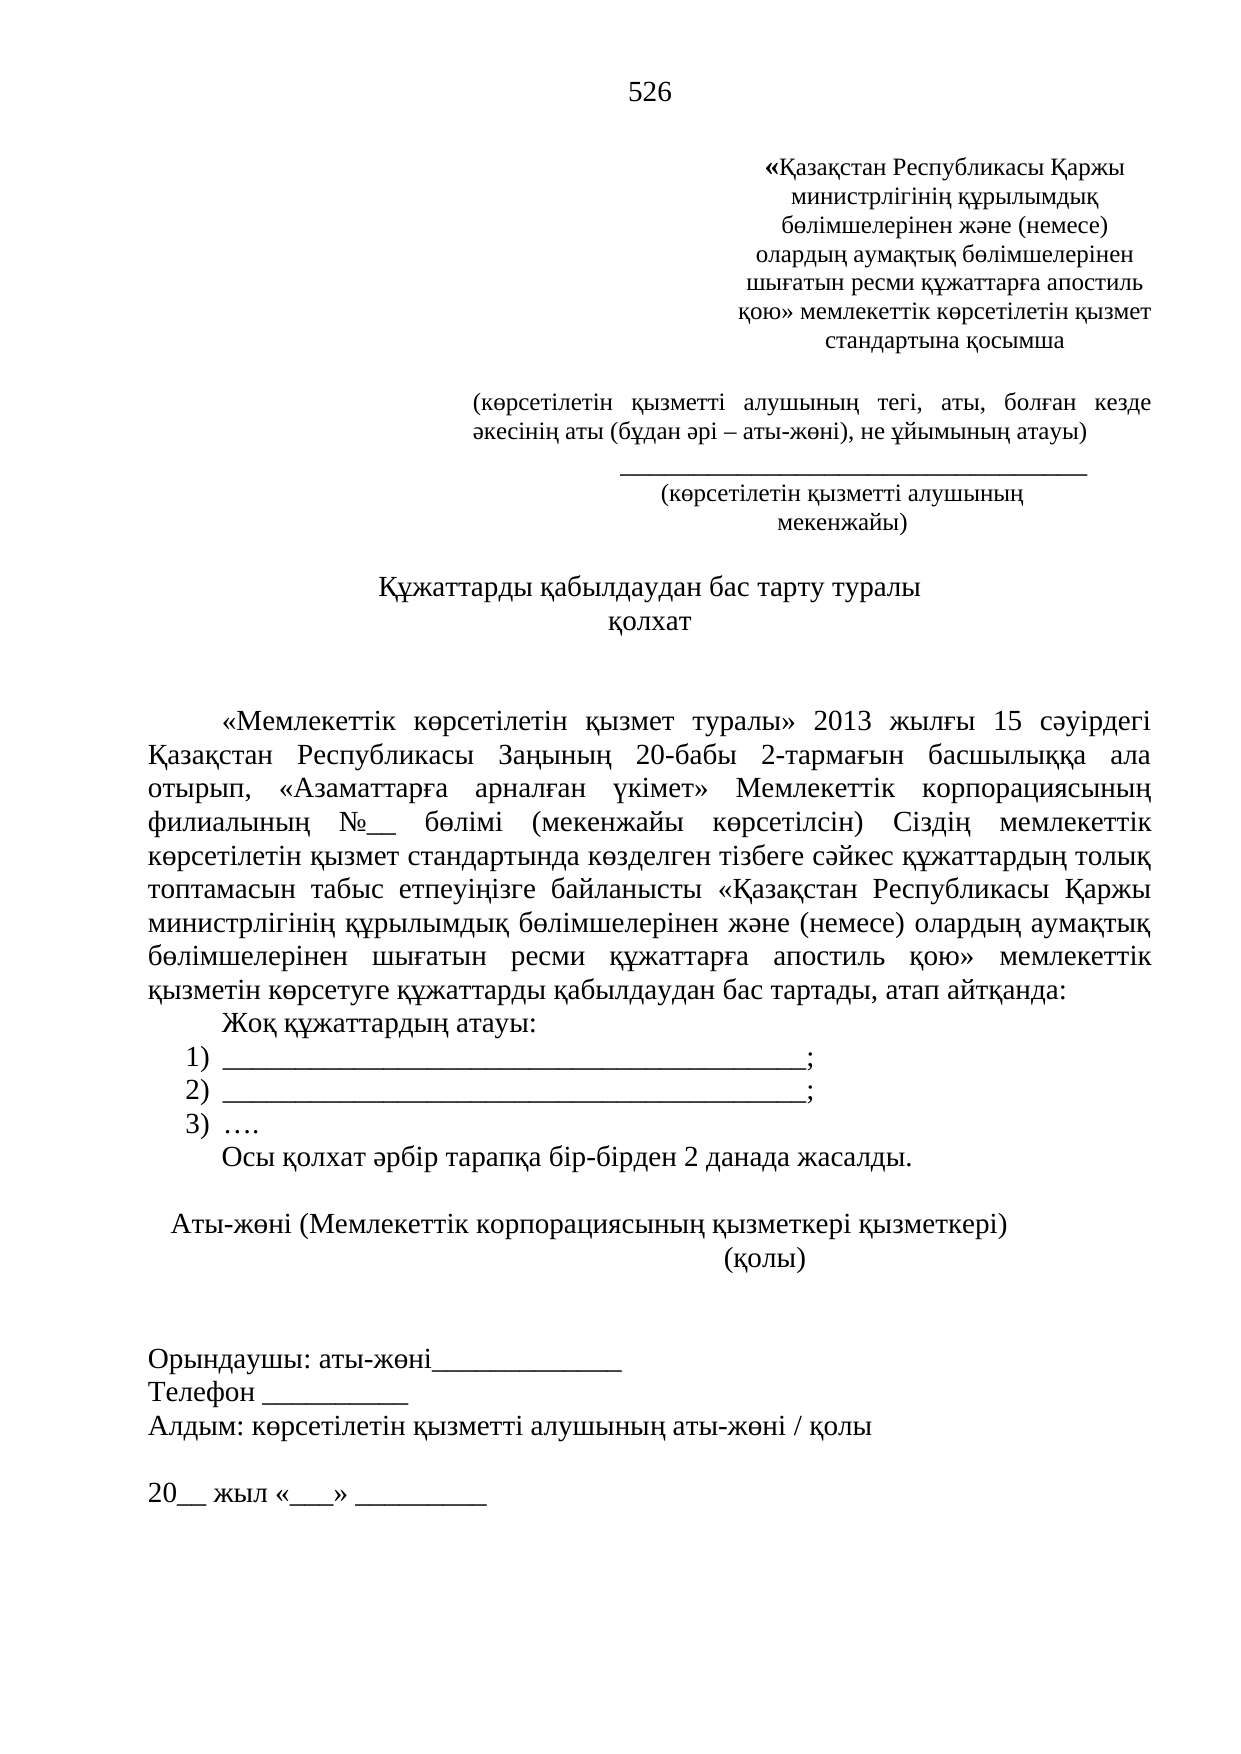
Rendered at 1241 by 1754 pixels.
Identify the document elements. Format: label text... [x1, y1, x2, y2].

list ________________________________________; [185, 1039, 1152, 1072]
text Телефон __________ [148, 1374, 1152, 1408]
text «Мемлекеттік көрсетілетін қызмет туралы» 2013 жылғы 15 сәуірдегі Қазақстан Республикасы Заңының 20-бабы 2-тармағын басшылыққа ала отырып, «Азаматтарға арналған үкімет» Мемлекеттік корпорациясының филиалының №__ бөлімі (мекенжайы көрсетілсін) Сіздің мемлекеттік көрсетілетін қызмет стандартында көзделген тізбеге сәйкес құжаттардың толық топтамасын табыс етпеуіңізге байланысты «Қазақстан Республикасы Қаржы министрлігінің құрылымдық бөлімшелерінен және (немесе) олардың аумақтық бөлімшелерінен шығатын ресми құжаттарға апостиль қою» мемлекеттік қызметін көрсетуге құжаттарды қабылдаудан бас тартады, атап айтқанда: [148, 703, 1152, 1005]
text (көрсетілетін қызметті алушының тегі, аты, болған кезде әкесінің аты (бұдан әрі – аты-жөні), не ұйымының атауы) [473, 387, 1152, 445]
text Құжаттарды қабылдаудан бас тарту туралы [148, 569, 1152, 603]
text Алдым: көрсетілетін қызметті алушының аты-жөні / қолы [148, 1408, 1152, 1441]
text Орындаушы: аты-жөні_____________ [148, 1341, 1152, 1374]
text қолхат [148, 603, 1152, 636]
text Жоқ құжаттардың атауы: [148, 1005, 1152, 1039]
text Осы қолхат әрбір тарапқа бір-бірден 2 данада жасалды. [148, 1139, 1152, 1173]
text 20__ жыл «___» _________ [148, 1475, 1152, 1508]
text Аты-жөні (Мемлекеттік корпорациясының қызметкері қызметкері) (қолы) [148, 1207, 1152, 1274]
text (көрсетілетін қызметті алушының мекенжайы) [620, 478, 1064, 536]
list …. [185, 1106, 1152, 1139]
text «Қазақстан Республикасы Қаржы министрлігінің құрылымдық бөлімшелерінен және (немесе) олардың аумақтық бөлімшелерінен шығатын ресми құжаттарға апостиль қою» мемлекеттік көрсетілетін қызмет стандартына қосымша [738, 148, 1152, 354]
list ________________________________________; [185, 1072, 1152, 1106]
text ________________________________ [620, 445, 1152, 478]
